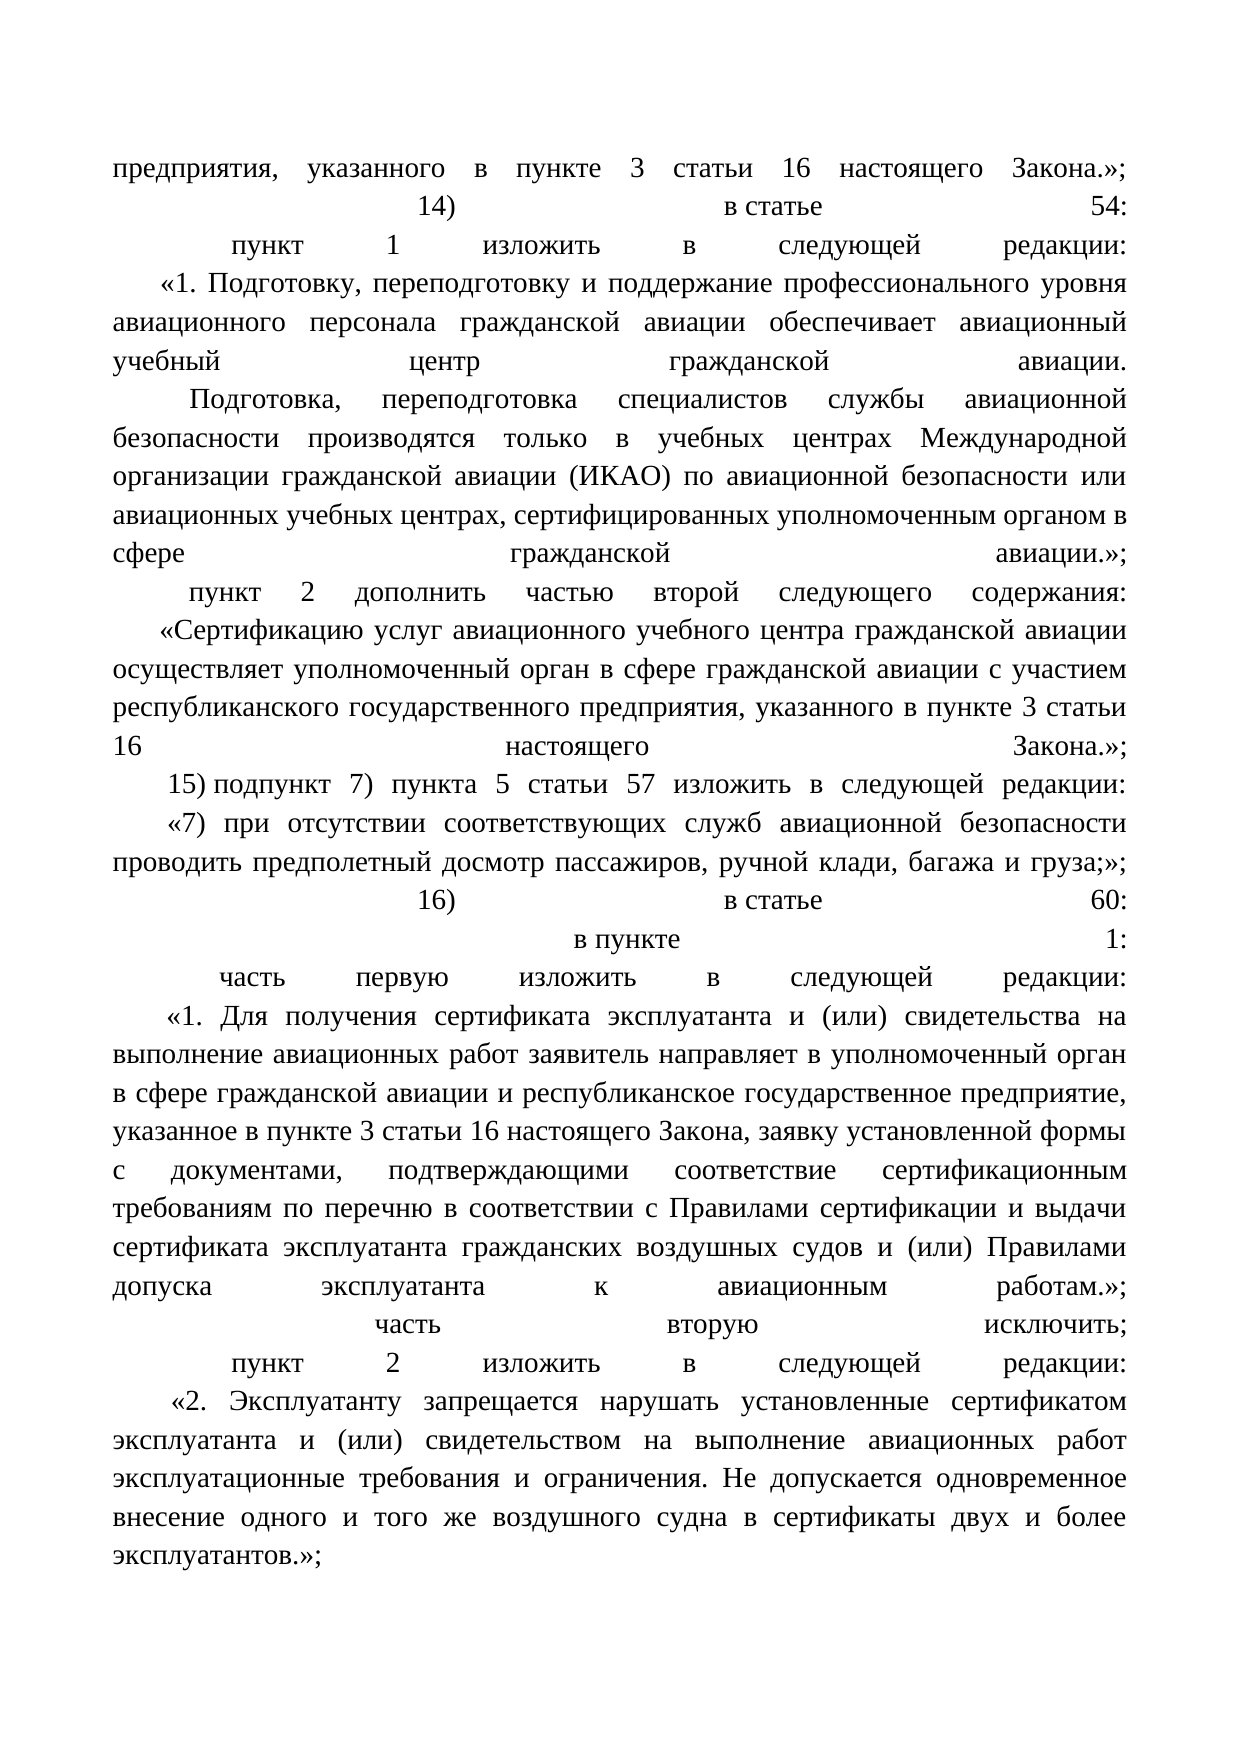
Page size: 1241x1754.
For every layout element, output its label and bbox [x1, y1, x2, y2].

text [112, 150, 1128, 1571]
